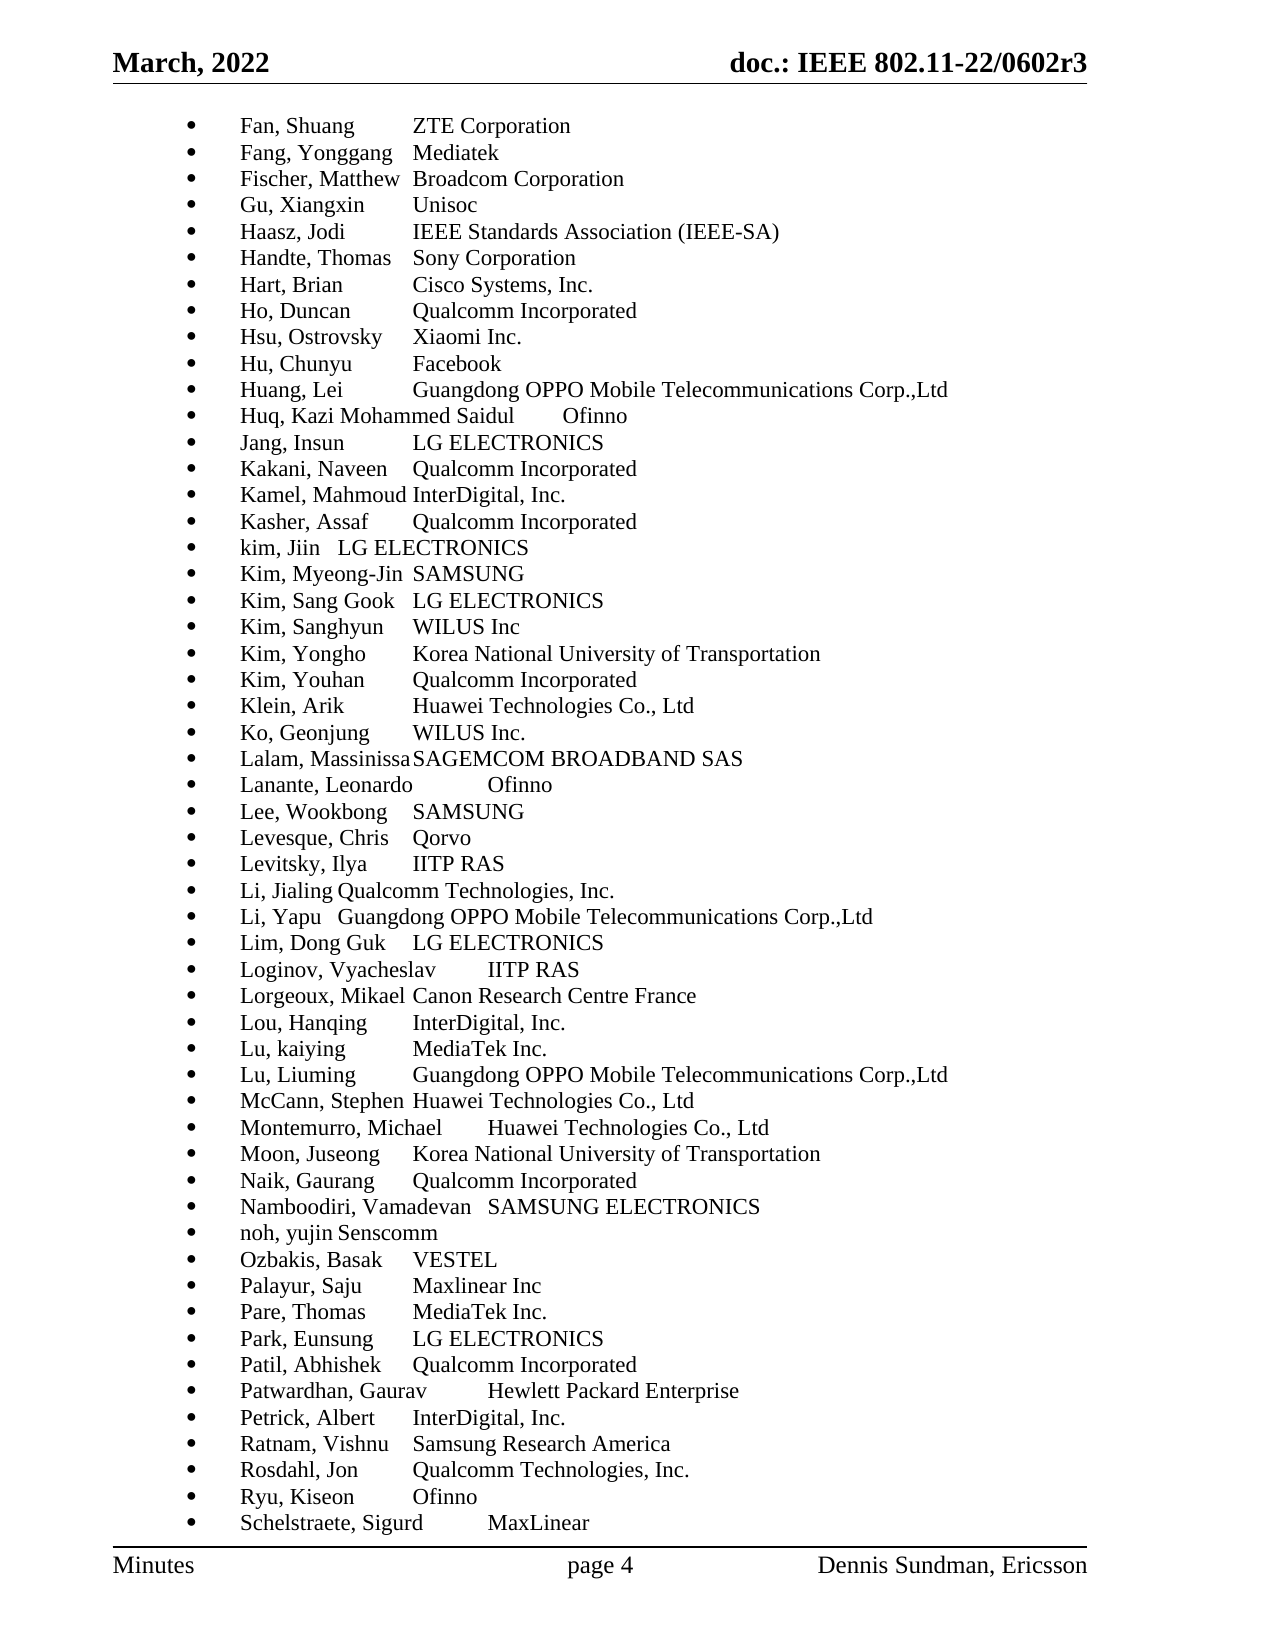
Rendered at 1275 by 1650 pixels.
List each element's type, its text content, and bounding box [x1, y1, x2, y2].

list Fan, Shuang ZTE Corporation [187, 112, 1087, 139]
list Li, Jialing Qualcomm Technologies, Inc. [187, 877, 1087, 903]
list Kim, Sanghyun WILUS Inc [187, 613, 1087, 639]
list Lu, kaiying MediaTek Inc. [187, 1035, 1087, 1061]
list Ryu, Kiseon Ofinno [187, 1483, 1087, 1509]
list Lu, Liuming Guangdong OPPO Mobile Telecommunications Corp.,Ltd [187, 1061, 1087, 1088]
list Lou, Hanqing InterDigital, Inc. [187, 1008, 1087, 1035]
list Lee, Wookbong SAMSUNG [187, 798, 1087, 824]
list Kasher, Assaf Qualcomm Incorporated [187, 508, 1087, 534]
list Gu, Xiangxin Unisoc [187, 192, 1087, 218]
list Lorgeoux, Mikael Canon Research Centre France [187, 982, 1087, 1008]
list Kim, Youhan Qualcomm Incorporated [187, 666, 1087, 692]
list Schelstraete, Sigurd MaxLinear [187, 1509, 1087, 1536]
list Hart, Brian Cisco Systems, Inc. [187, 271, 1087, 297]
list Ho, Duncan Qualcomm Incorporated [187, 297, 1087, 323]
list Kim, Sang Gook LG ELECTRONICS [187, 587, 1087, 613]
list Montemurro, Michael Huawei Technologies Co., Ltd [187, 1114, 1087, 1140]
list Moon, Juseong Korea National University of Transportation [187, 1140, 1087, 1167]
list Palayur, Saju Maxlinear Inc [187, 1272, 1087, 1298]
list Li, Yapu Guangdong OPPO Mobile Telecommunications Corp.,Ltd [187, 903, 1087, 929]
list Handte, Thomas Sony Corporation [187, 244, 1087, 271]
list Petrick, Albert InterDigital, Inc. [187, 1404, 1087, 1430]
list Levesque, Chris Qorvo [187, 824, 1087, 850]
list Fang, Yonggang Mediatek [187, 139, 1087, 165]
list Kim, Yongho Korea National University of Transportation [187, 639, 1087, 666]
list Lim, Dong Guk LG ELECTRONICS [187, 929, 1087, 956]
list Ko, Geonjung WILUS Inc. [187, 719, 1087, 745]
list McCann, Stephen Huawei Technologies Co., Ltd [187, 1088, 1087, 1114]
list Loginov, Vyacheslav IITP RAS [187, 956, 1087, 982]
list Fischer, Matthew Broadcom Corporation [187, 165, 1087, 192]
list Hsu, Ostrovsky Xiaomi Inc. [187, 323, 1087, 350]
list Rosdahl, Jon Qualcomm Technologies, Inc. [187, 1457, 1087, 1483]
list Huq, Kazi Mohammed Saidul Ofinno [187, 402, 1087, 429]
list Kim, Myeong-Jin SAMSUNG [187, 561, 1087, 587]
list Jang, Insun LG ELECTRONICS [187, 429, 1087, 455]
list Patil, Abhishek Qualcomm Incorporated [187, 1351, 1087, 1377]
list Haasz, Jodi IEEE Standards Association (IEEE-SA) [187, 218, 1087, 244]
list Namboodiri, Vamadevan SAMSUNG ELECTRONICS [187, 1193, 1087, 1219]
list Ozbakis, Basak VESTEL [187, 1246, 1087, 1272]
list Patwardhan, Gaurav Hewlett Packard Enterprise [187, 1377, 1087, 1404]
list Kakani, Naveen Qualcomm Incorporated [187, 455, 1087, 481]
list noh, yujin Senscomm [187, 1219, 1087, 1246]
list Park, Eunsung LG ELECTRONICS [187, 1325, 1087, 1351]
list Hu, Chunyu Facebook [187, 350, 1087, 376]
list Huang, Lei Guangdong OPPO Mobile Telecommunications Corp.,Ltd [187, 376, 1087, 402]
list Naik, Gaurang Qualcomm Incorporated [187, 1167, 1087, 1193]
list Klein, Arik Huawei Technologies Co., Ltd [187, 692, 1087, 719]
list Kamel, Mahmoud InterDigital, Inc. [187, 481, 1087, 508]
list Pare, Thomas MediaTek Inc. [187, 1298, 1087, 1325]
list Ratnam, Vishnu Samsung Research America [187, 1430, 1087, 1457]
list Lanante, Leonardo Ofinno [187, 771, 1087, 798]
list kim, Jiin LG ELECTRONICS [187, 534, 1087, 561]
list Lalam, Massinissa SAGEMCOM BROADBAND SAS [187, 745, 1087, 771]
list Levitsky, Ilya IITP RAS [187, 850, 1087, 877]
